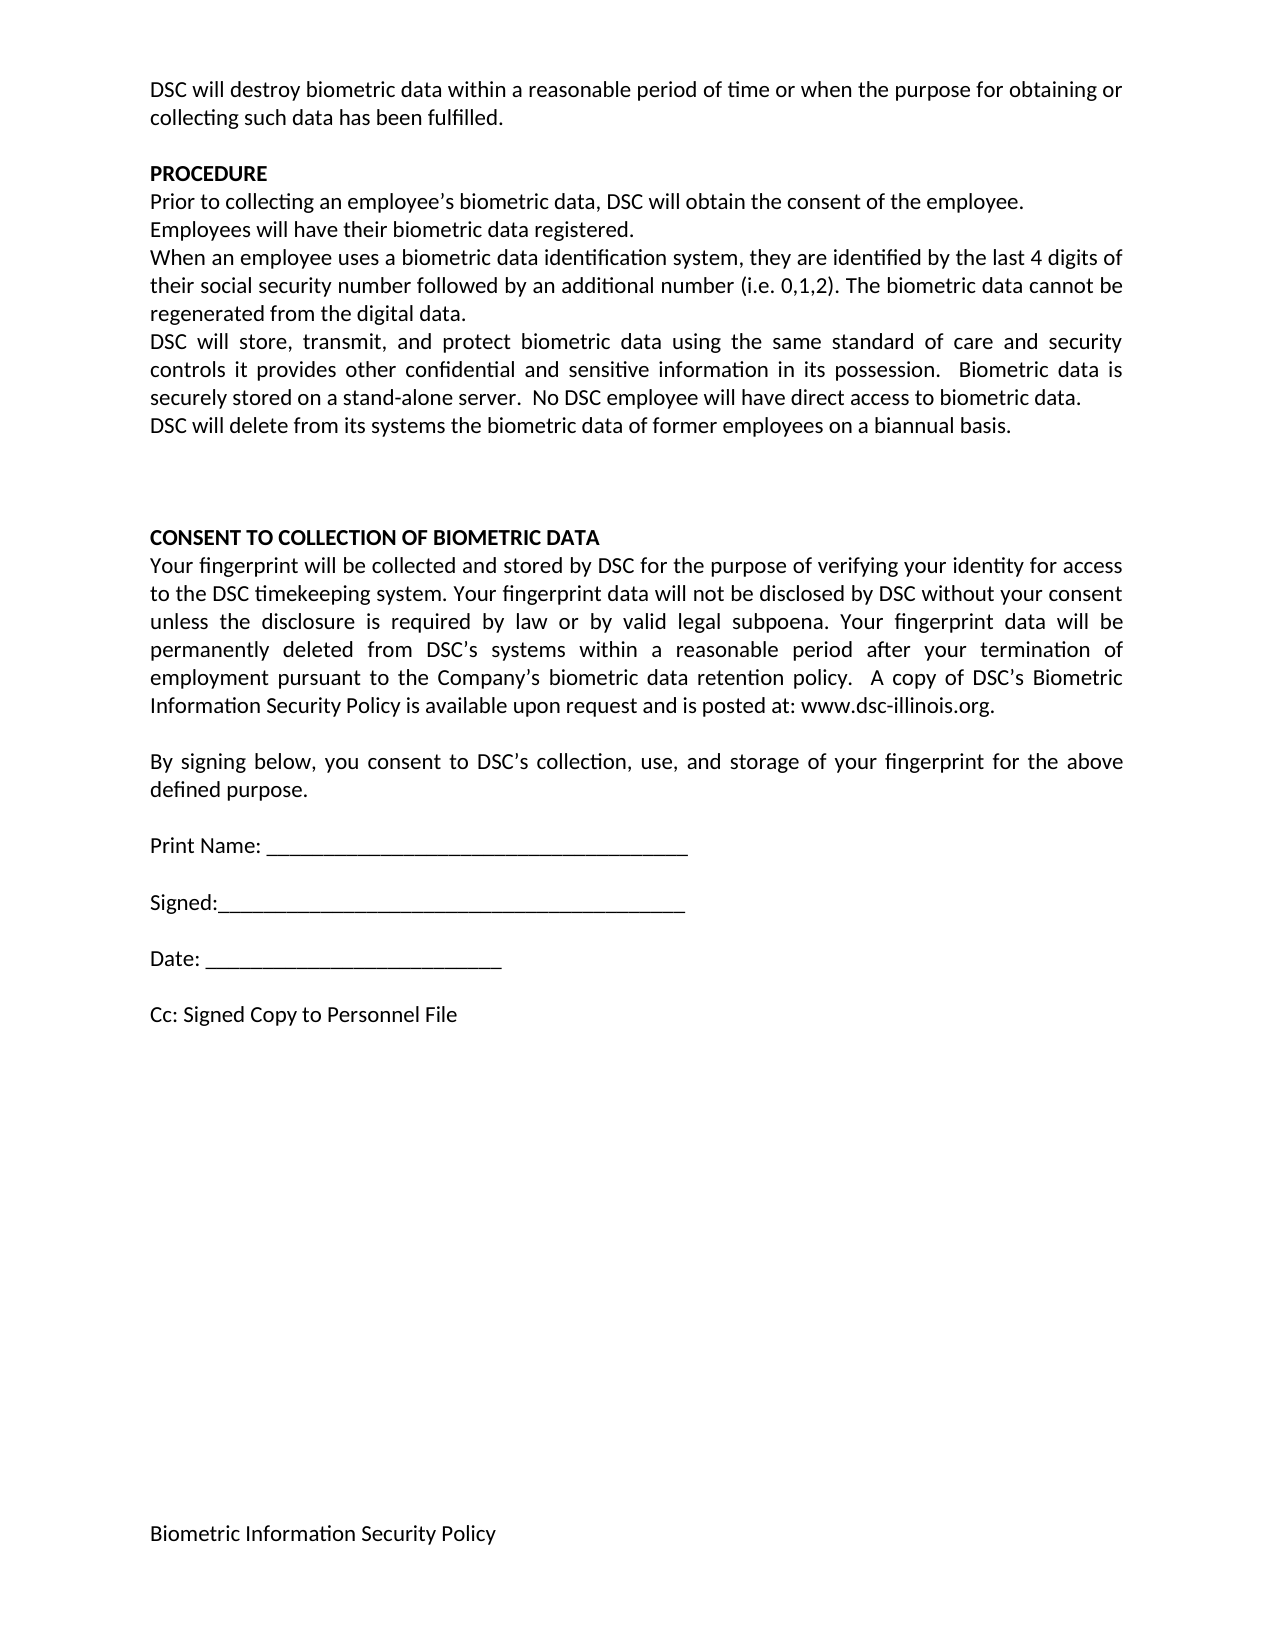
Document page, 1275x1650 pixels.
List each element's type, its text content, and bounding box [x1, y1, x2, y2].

text Signed:_________________________________________ [150, 888, 1125, 916]
text Cc: Signed Copy to Personnel File [150, 1000, 1125, 1028]
text Your fingerprint will be collected and stored by DSC for the purpose of verifying your identity for access to the DSC timekeeping system. Your fingerprint data will not be disclosed by DSC without your consent unless the disclosure is required by law or by valid legal subpoena. Your fingerprint data will be permanently deleted from DSC’s systems within a reasonable period after your termination of employment pursuant to the Company’s biometric data retention policy. A copy of DSC’s Biometric Information Security Policy is available upon request and is posted at: www.dsc-illinois.org. [150, 551, 1125, 719]
text PROCEDURE [150, 159, 1125, 187]
text By signing below, you consent to DSC’s collection, use, and storage of your fingerprint for the above defined purpose. [150, 747, 1125, 803]
text When an employee uses a biometric data identification system, they are identified by the last 4 digits of their social security number followed by an additional number (i.e. 0,1,2). The biometric data cannot be regenerated from the digital data. [150, 243, 1125, 327]
text Employees will have their biometric data registered. [150, 215, 1125, 243]
text CONSENT TO COLLECTION OF BIOMETRIC DATA [150, 523, 1125, 551]
text Prior to collecting an employee’s biometric data, DSC will obtain the consent of the employee. [150, 187, 1125, 215]
text Date: __________________________ [150, 944, 1125, 972]
text DSC will delete from its systems the biometric data of former employees on a biannual basis. [150, 411, 1125, 439]
text DSC will destroy biometric data within a reasonable period of time or when the purpose for obtaining or collecting such data has been fulfilled. [150, 75, 1125, 131]
text DSC will store, transmit, and protect biometric data using the same standard of care and security controls it provides other confidential and sensitive information in its possession. Biometric data is securely stored on a stand-alone server. No DSC employee will have direct access to biometric data. [150, 327, 1125, 411]
text Print Name: _____________________________________ [150, 832, 1125, 859]
